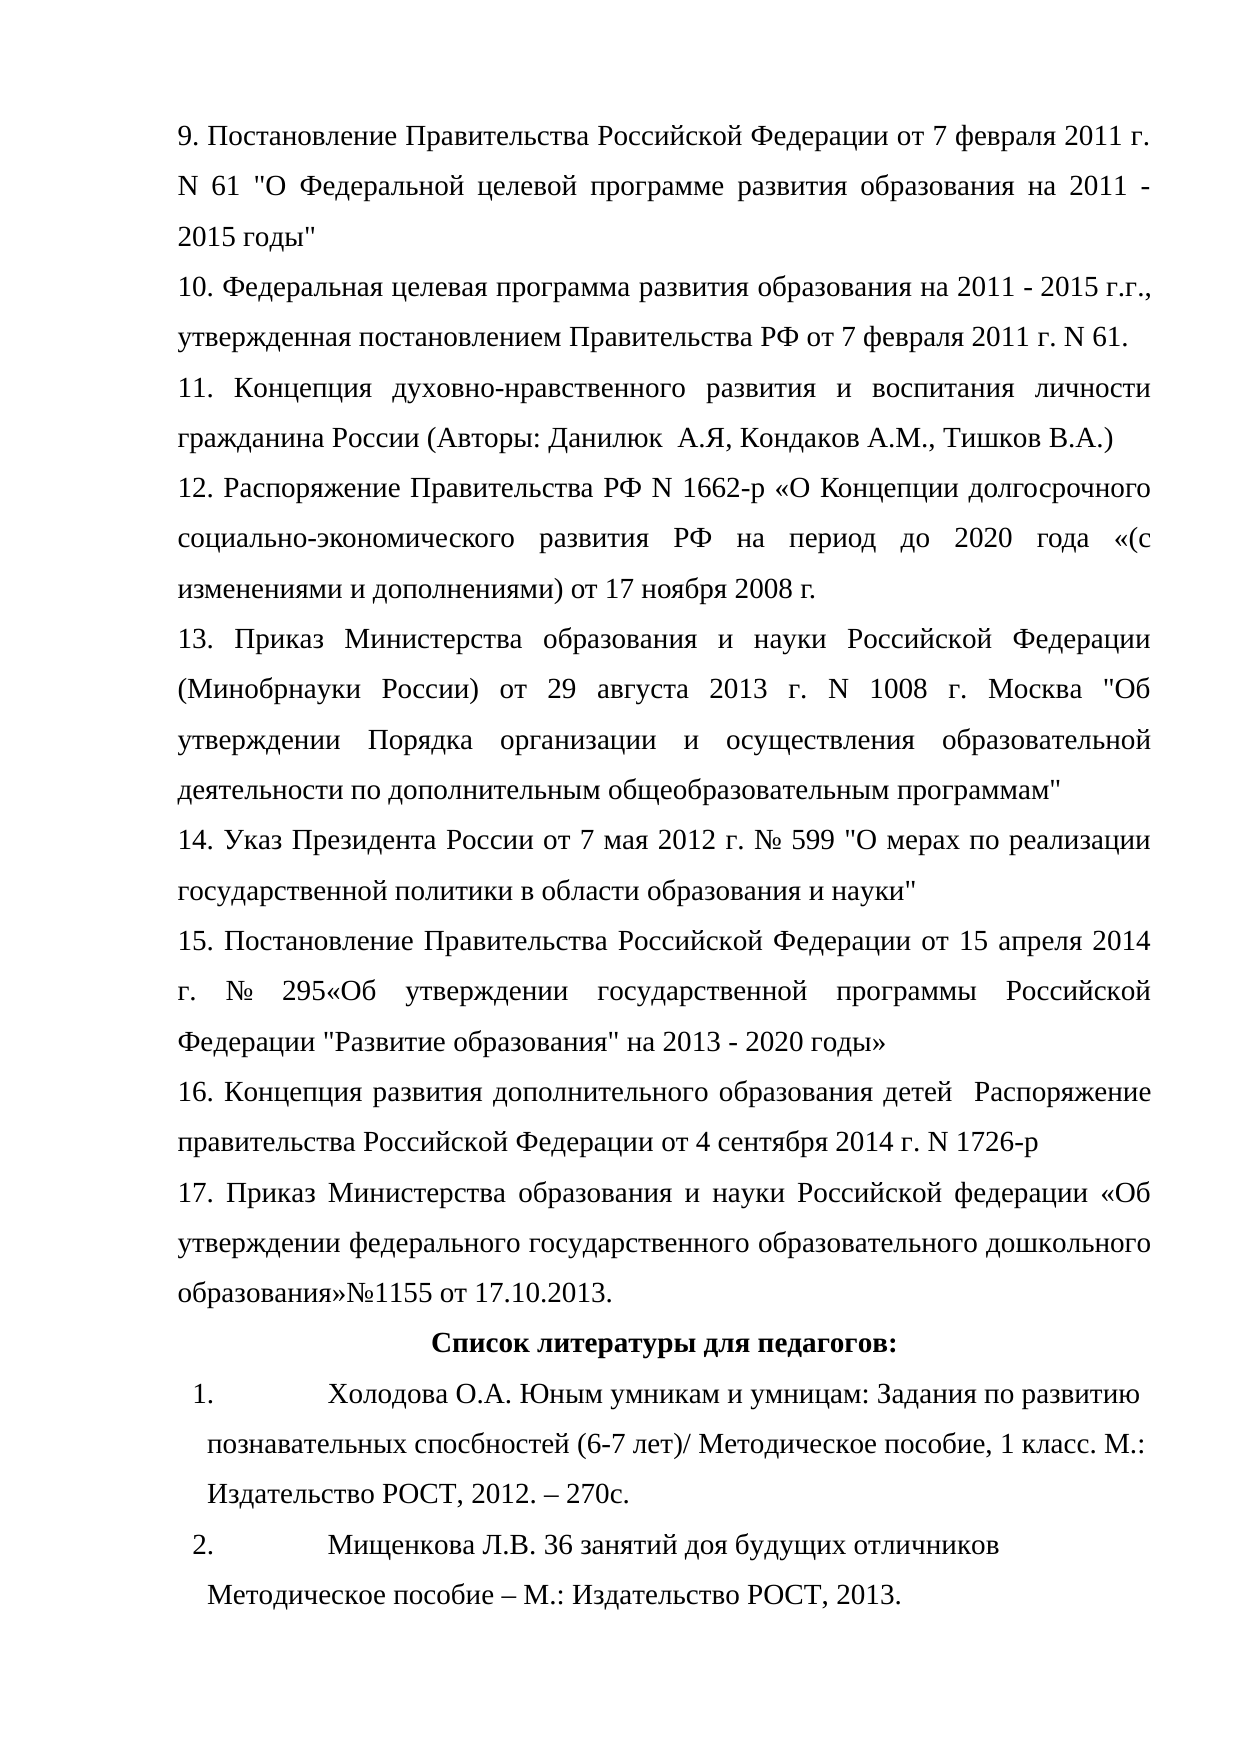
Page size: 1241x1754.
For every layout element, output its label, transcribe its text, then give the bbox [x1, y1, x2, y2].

text 12. Распоряжение Правительства РФ N 1662-р «О Концепции долгосрочного социально-экономического развития РФ на период до 2020 года «(с изменениями и дополнениями) от 17 ноября 2008 г. [177, 470, 1152, 604]
text 10. Федеральная целевая программа развития образования на 2011 - 2015 г.г., утвержденная постановлением Правительства РФ от 7 февраля 2011 г. N 61. [177, 269, 1152, 353]
list Мищенкова Л.В. 36 занятий доя будущих отличников Методическое пособие – М.: Издательство РОСТ, 2013. [192, 1527, 1152, 1611]
text 14. Указ Президента России от 7 мая 2012 г. № 599 "О мерах по реализации государственной политики в области образования и науки" [177, 822, 1152, 906]
text 11. Концепция духовно-нравственного развития и воспитания личности гражданина России (Авторы: Данилюк А.Я, Кондаков А.М., Тишков В.А.) [177, 370, 1152, 453]
text Список литературы для педагогов: [177, 1326, 1152, 1359]
text 15. Постановление Правительства Российской Федерации от 15 апреля 2014 г. № 295«Об утверждении государственной программы Российской Федерации "Развитие образования" на 2013 - 2020 годы» [177, 923, 1152, 1057]
text 17. Приказ Министерства образования и науки Российской федерации «Об утверждении федерального государственного образовательного дошкольного образования»№1155 от 17.10.2013. [177, 1175, 1152, 1309]
text 9. Постановление Правительства Российской Федерации от 7 февраля 2011 г. N 61 "О Федеральной целевой программе развития образования на 2011 - 2015 годы" [177, 118, 1152, 252]
text 16. Концепция развития дополнительного образования детей Распоряжение правительства Российской Федерации от 4 сентября 2014 г. N 1726-р [177, 1074, 1152, 1158]
text 13. Приказ Министерства образования и науки Российской Федерации (Минобрнауки России) от 29 августа 2013 г. N 1008 г. Москва "Об утверждении Порядка организации и осуществления образовательной деятельности по дополнительным общеобразовательным программам" [177, 621, 1152, 806]
list Холодова О.А. Юным умникам и умницам: Задания по развитию познавательных спосбностей (6-7 лет)/ Методическое пособие, 1 класс. М.: Издательство РОСТ, 2012. – 270с. [192, 1376, 1152, 1510]
